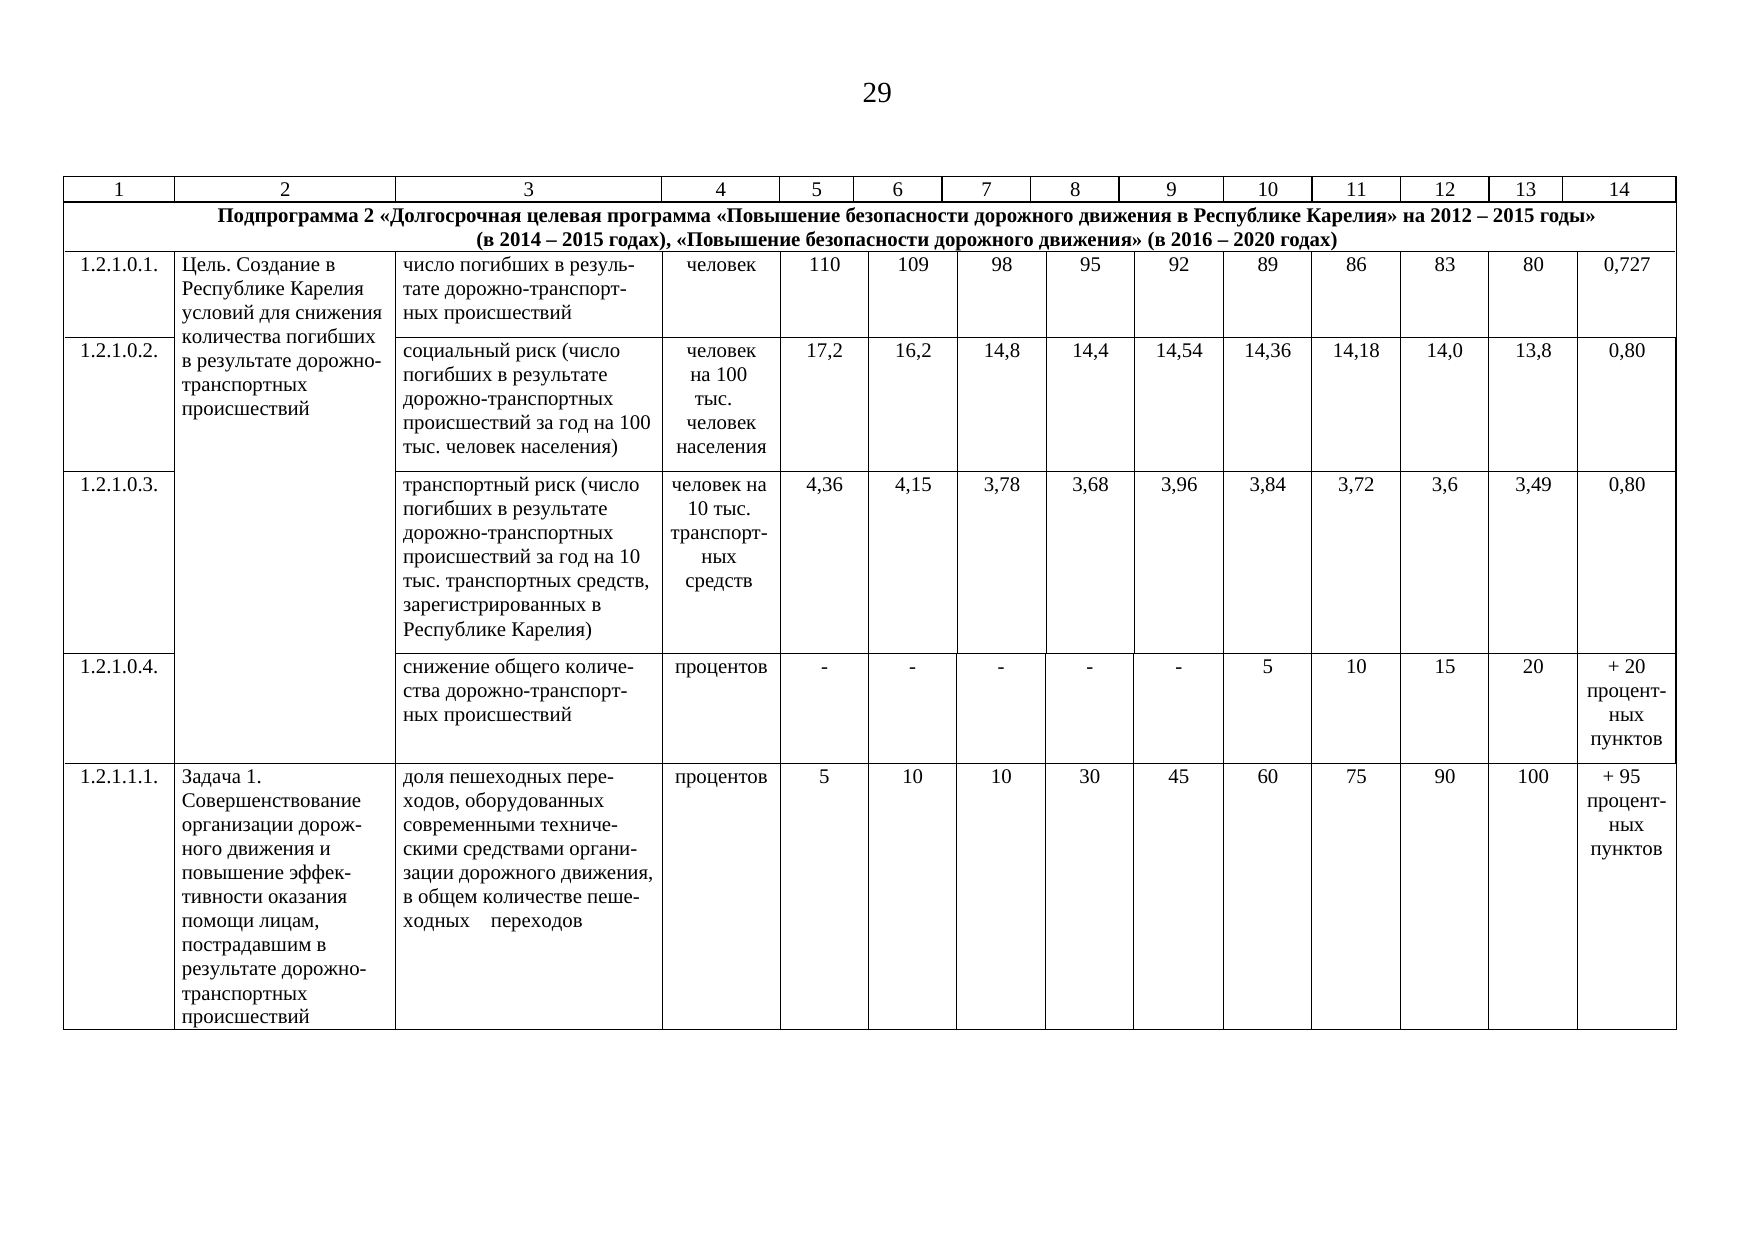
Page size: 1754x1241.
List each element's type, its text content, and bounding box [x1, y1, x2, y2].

table_cell процентов [663, 654, 780, 763]
table_header 3 [396, 177, 661, 201]
table_cell - [869, 654, 956, 763]
table_cell + 20 процент-ных пунктов [1578, 654, 1675, 763]
table_header 1 [64, 177, 174, 201]
table_cell [175, 653, 395, 763]
table_cell 20 [1489, 654, 1577, 763]
table_cell 0,80 [1578, 338, 1675, 471]
table_cell человек [663, 252, 780, 337]
table_cell + 95 процент-ных пунктов [1578, 764, 1676, 1028]
table_cell - [1046, 654, 1133, 763]
table_cell Подпрограмма 2 «Долгосрочная целевая программа «Повышение безопасности дорожного движения в Республике Карелия» на 2012 – 2015 годы» (в 2014 – 2015 годах), «Повышение безопасности дорожного движения» (в 2016 – 2020 годах) [64, 203, 1676, 251]
table_cell 0,727 [1578, 251, 1676, 337]
table_cell 14,36 [1224, 338, 1311, 471]
table_cell 5 [1224, 654, 1311, 763]
table_cell 3,96 [1135, 472, 1223, 653]
table_cell 45 [1134, 764, 1223, 1028]
table_header 9 [1120, 177, 1223, 201]
table_cell 100 [1489, 764, 1577, 1028]
table_cell 1.2.1.0.2. [64, 338, 174, 471]
table_cell 1.2.1.1.1. [64, 764, 174, 1028]
table_cell 3,68 [1047, 472, 1134, 653]
table_cell 95 [1047, 252, 1134, 337]
table_cell 17,2 [781, 338, 868, 471]
table_cell 1.2.1.0.1. [64, 252, 174, 337]
table_cell 75 [1312, 764, 1400, 1028]
table_header 2 [175, 177, 395, 201]
table_cell 80 [1489, 252, 1577, 337]
table_cell 14,0 [1401, 338, 1488, 471]
table_cell 30 [1046, 764, 1133, 1028]
table_cell 1.2.1.0.4. [64, 654, 174, 763]
table_cell человек на 10 тыс. транспорт-ных средств [663, 472, 780, 653]
table_cell 90 [1401, 764, 1488, 1028]
table_cell процентов [663, 764, 780, 1028]
table_header 6 [854, 177, 941, 201]
table_cell 14,54 [1135, 338, 1223, 471]
table_cell 4,36 [781, 472, 868, 653]
table_cell 3,84 [1224, 472, 1311, 653]
table_cell 86 [1312, 252, 1400, 337]
table_cell - [957, 654, 1045, 763]
table_cell 14,18 [1312, 338, 1400, 471]
table_cell 110 [781, 252, 868, 337]
table_cell 1.2.1.0.3. [64, 472, 174, 653]
table_cell 16,2 [869, 338, 957, 471]
table_cell 89 [1224, 252, 1311, 337]
table_cell 0,80 [1578, 472, 1675, 653]
table_cell 5 [781, 764, 868, 1028]
table_cell доля пешеходных пере-ходов, оборудованных современными техниче-скими средствами органи-зации дорожного движения, в общем количестве пеше-ходных переходов [396, 764, 662, 1028]
table_header 4 [662, 177, 779, 201]
table_cell 4,15 [869, 472, 957, 653]
table_cell - [781, 654, 868, 763]
table_cell 15 [1401, 654, 1488, 763]
table_cell 3,49 [1489, 472, 1577, 653]
table_cell число погибших в резуль-тате дорожно-транспорт-ных происшествий [396, 252, 662, 337]
table_cell 98 [958, 252, 1046, 337]
table_cell социальный риск (число погибших в результате дорожно-транспортных происшествий за год на 100 тыс. человек населения) [396, 338, 662, 471]
table_header 8 [1031, 177, 1118, 201]
table_cell 60 [1224, 764, 1311, 1028]
table_cell 14,8 [958, 338, 1046, 471]
table_cell транспортный риск (число погибших в результате дорожно-транспортных происшествий за год на 10 тыс. транспортных средств, зарегистрированных в Республике Карелия) [396, 472, 662, 653]
table_header 14 [1563, 177, 1675, 201]
table_header 13 [1490, 177, 1562, 201]
table_cell 3,6 [1401, 472, 1488, 653]
table_header 10 [1224, 177, 1311, 201]
table_cell снижение общего количе-ства дорожно-транспорт-ных происшествий [396, 654, 662, 763]
table_header 11 [1313, 177, 1400, 201]
table_cell 92 [1135, 252, 1223, 337]
table_cell 3,72 [1312, 472, 1400, 653]
table_header 5 [780, 177, 853, 201]
table_header 7 [943, 177, 1030, 201]
table_cell Задача 1. Совершенствование организации дорож-ного движения и повышение эффек-тивности оказания помощи лицам, пострадавшим в результате дорожно- транспортных происшествий [175, 764, 395, 1028]
table_cell Цель. Создание в Республике Карелия условий для снижения количества погибших в результате дорожно-транспортных происшествий [175, 252, 395, 653]
table_cell 3,78 [958, 472, 1046, 653]
table_cell - [1134, 654, 1223, 763]
table_cell 83 [1401, 252, 1488, 337]
table_cell человек на 100 тыс. человек населения [663, 338, 780, 471]
table_header 12 [1401, 177, 1488, 201]
table_cell 109 [869, 252, 957, 337]
table_cell 10 [957, 764, 1045, 1028]
table_cell 10 [1312, 654, 1400, 763]
table_cell 14,4 [1047, 338, 1134, 471]
table_cell 10 [869, 764, 956, 1028]
table_cell 13,8 [1489, 338, 1577, 471]
